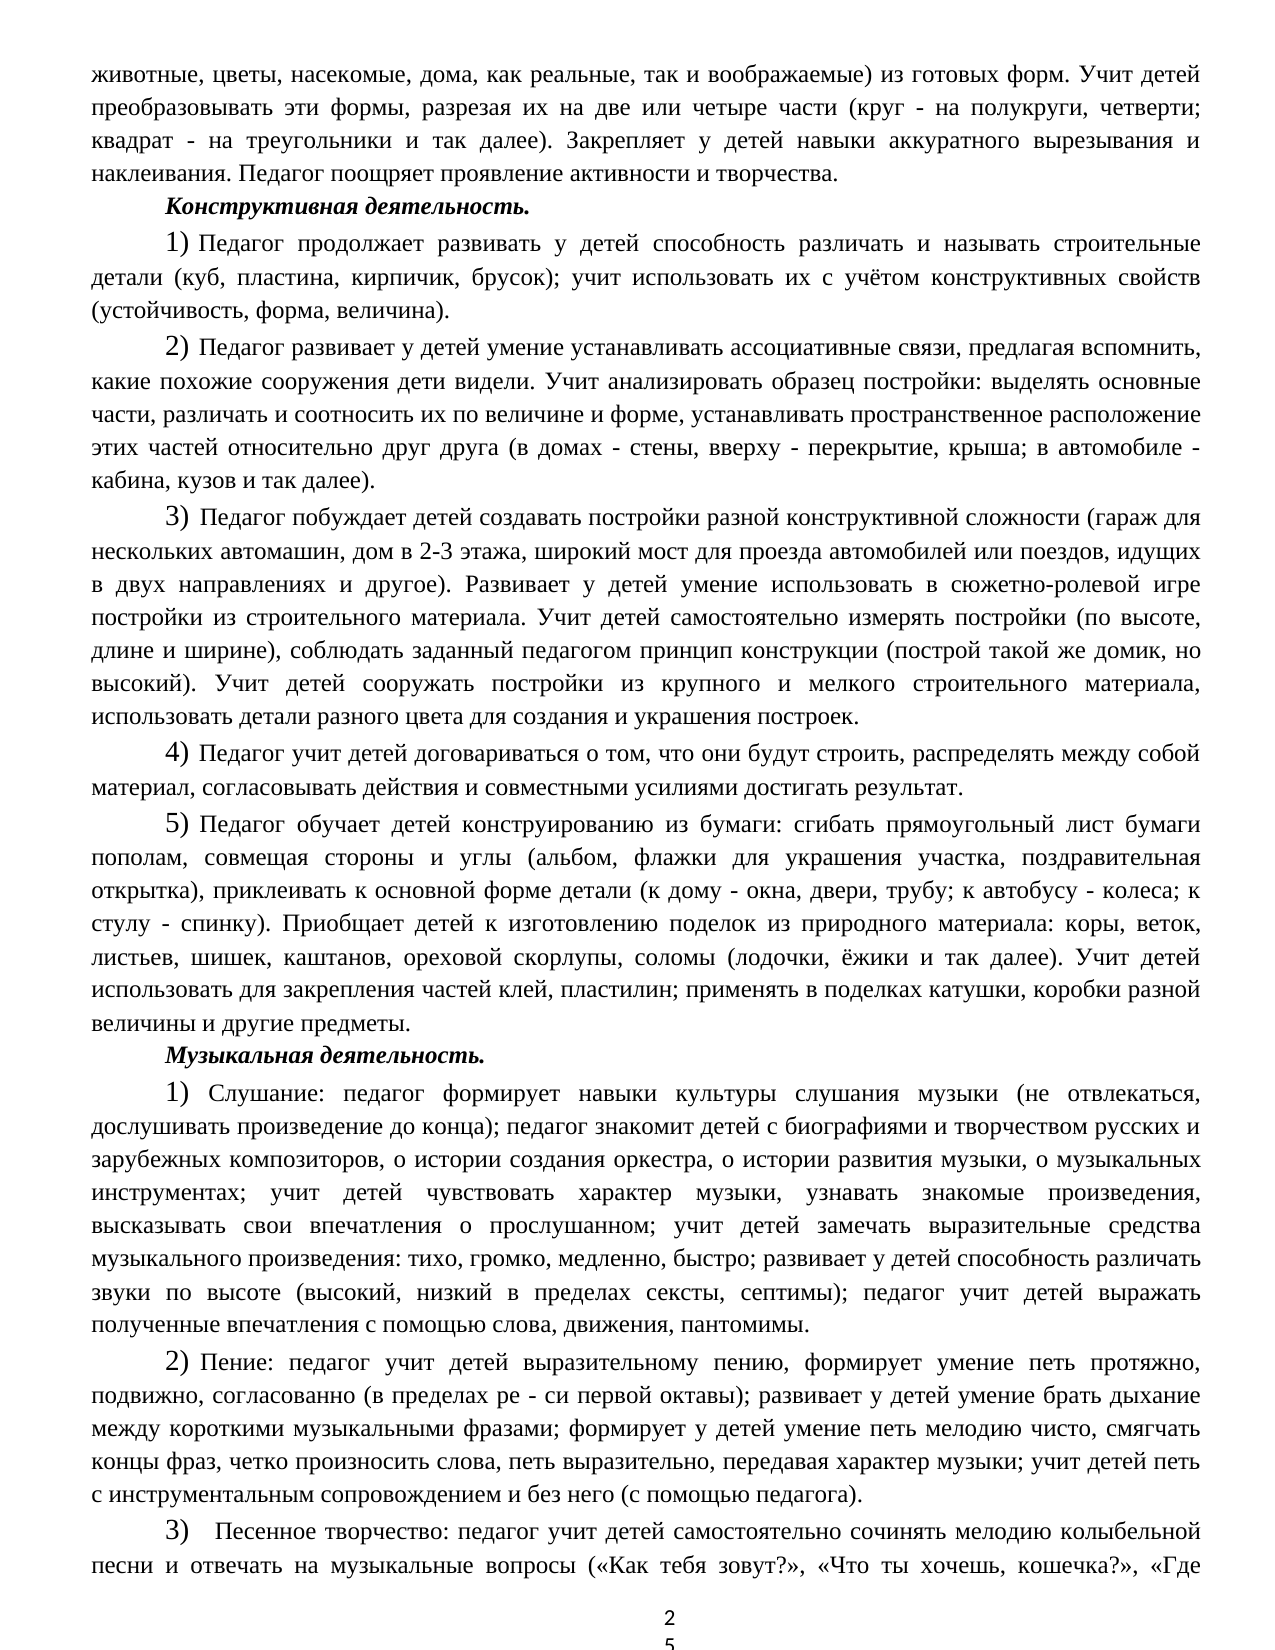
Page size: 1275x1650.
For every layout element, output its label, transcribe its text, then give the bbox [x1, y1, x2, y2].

list Слушание: педагог формирует навыки культуры слушания музыки (не отвлекаться, дослушивать произведение до конца); педагог знакомит детей с биографиями и творчеством русских и зарубежных композиторов, о истории создания оркестра, о истории развития музыки, о музыкальных инструментах; учит детей чувствовать характер музыки, узнавать знакомые произведения, высказывать свои впечатления о прослушанном; учит детей замечать выразительные средства музыкального произведения: тихо, громко, медленно, быстро; развивает у детей способность различать звуки по высоте (высокий, низкий в пределах сексты, септимы); педагог учит детей выражать полученные впечатления с помощью слова, движения, пантомимы. [91, 1074, 1202, 1338]
list Педагог побуждает детей создавать постройки разной конструктивной сложности (гараж для нескольких автомашин, дом в 2-3 этажа, широкий мост для проезда автомобилей или поездов, идущих в двух направлениях и другое). Развивает у детей умение использовать в сюжетно-ролевой игре постройки из строительного материала. Учит детей самостоятельно измерять постройки (по высоте, длине и ширине), соблюдать заданный педагогом принцип конструкции (построй такой же домик, но высокий). Учит детей сооружать постройки из крупного и мелкого строительного материала, использовать детали разного цвета для создания и украшения построек. [91, 498, 1202, 729]
list Педагог обучает детей конструированию из бумаги: сгибать прямоугольный лист бумаги пополам, совмещая стороны и углы (альбом, флажки для украшения участка, поздравительная открытка), приклеивать к основной форме детали (к дому - окна, двери, трубу; к автобусу - колеса; к стулу - спинку). Приобщает детей к изготовлению поделок из природного материала: коры, веток, листьев, шишек, каштанов, ореховой скорлупы, соломы (лодочки, ёжики и так далее). Учит детей использовать для закрепления частей клей, пластилин; применять в поделках катушки, коробки разной величины и другие предметы. [91, 805, 1202, 1036]
list Педагог продолжает развивать у детей способность различать и называть строительные детали (куб, пластина, кирпичик, брусок); учит использовать их с учётом конструктивных свойств (устойчивость, форма, величина). [91, 224, 1202, 324]
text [91, 59, 1202, 187]
text Конструктивная деятельность. [165, 191, 1202, 220]
list Пение: педагог учит детей выразительному пению, формирует умение петь протяжно, подвижно, согласованно (в пределах ре - си первой октавы); развивает у детей умение брать дыхание между короткими музыкальными фразами; формирует у детей умение петь мелодию чисто, смягчать концы фраз, четко произносить слова, петь выразительно, передавая характер музыки; учит детей петь с инструментальным сопровождением и без него (с помощью педагога). [91, 1343, 1202, 1508]
list Педагог учит детей договариваться о том, что они будут строить, распределять между собой материал, согласовывать действия и совместными усилиями достигать результат. [91, 734, 1202, 800]
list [91, 1512, 1202, 1579]
text Музыкальная деятельность. [165, 1041, 1202, 1069]
list Педагог развивает у детей умение устанавливать ассоциативные связи, предлагая вспомнить, какие похожие сооружения дети видели. Учит анализировать образец постройки: выделять основные части, различать и соотносить их по величине и форме, устанавливать пространственное расположение этих частей относительно друг друга (в домах - стены, вверху - перекрытие, крыша; в автомобиле - кабина, кузов и так далее). [91, 328, 1202, 494]
